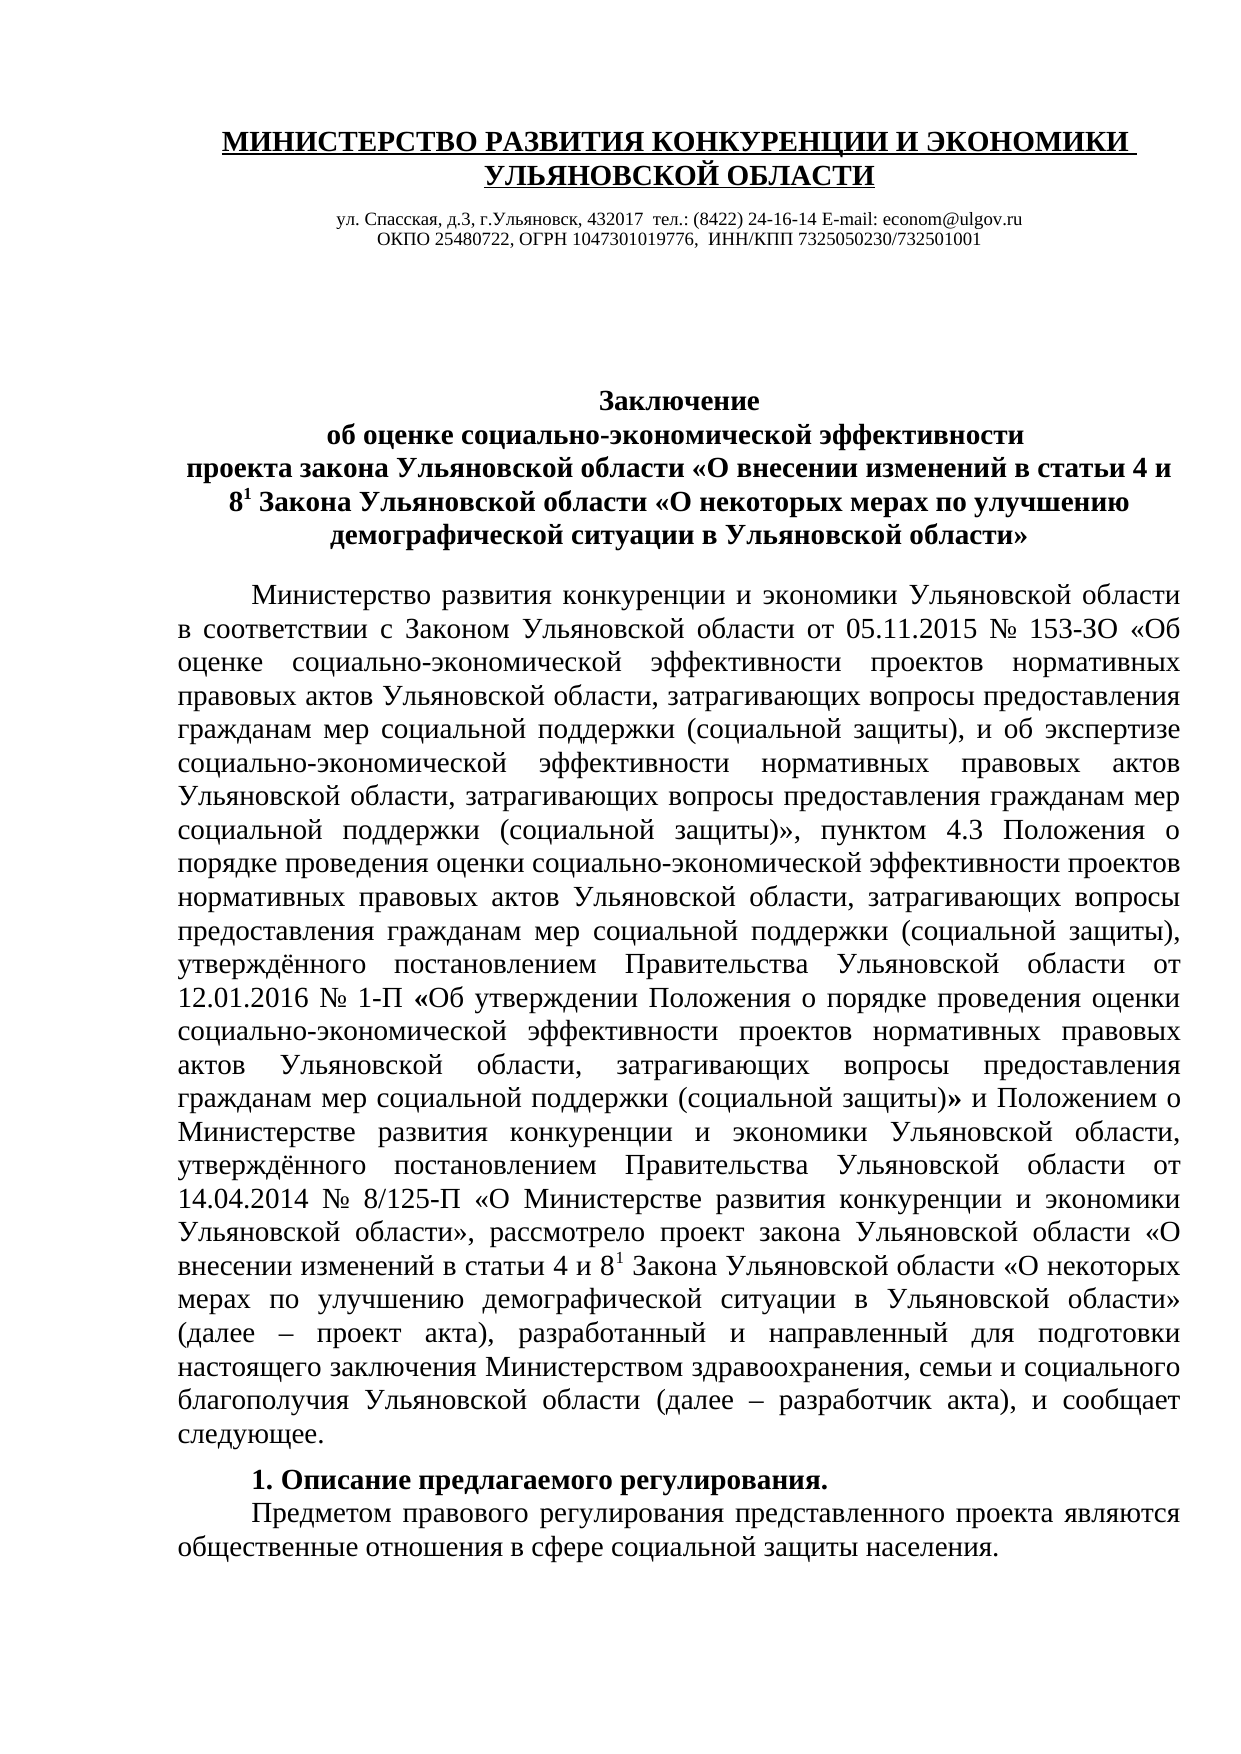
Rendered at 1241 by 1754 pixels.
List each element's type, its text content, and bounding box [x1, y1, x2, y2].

text МИНИСТЕРСТВО РАЗВИТИЯ КОНКУРЕНЦИИ И ЭКОНОМИКИ УЛЬЯНОВСКОЙ ОБЛАСТИ [177, 124, 1181, 191]
text ОКПО 25480722, ОГРН 1047301019776, ИНН/КПП 7325050230/732501001 [177, 230, 1181, 249]
text Министерство развития конкуренции и экономики Ульяновской области в соответствии с Законом Ульяновской области от 05.11.2015 № 153-ЗО «Об оценке социально-экономической эффективности проектов нормативных правовых актов Ульяновской области, затрагивающих вопросы предоставления гражданам мер социальной поддержки (социальной защиты), и об экспертизе социально-экономической эффективности нормативных правовых актов Ульяновской области, затрагивающих вопросы предоставления гражданам мер социальной поддержки (социальной защиты)», пунктом 4.3 Положения о порядке проведения оценки социально-экономической эффективности проектов нормативных правовых актов Ульяновской области, затрагивающих вопросы предоставления гражданам мер социальной поддержки (социальной защиты), утверждённого постановлением Правительства Ульяновской области от 12.01.2016 № 1-П «Об утверждении Положения о порядке проведения оценки социально-экономической эффективности проектов нормативных правовых актов Ульяновской области, затрагивающих вопросы предоставления гражданам мер социальной поддержки (социальной защиты)» и Положением о Министерстве развития конкуренции и экономики Ульяновской области, утверждённого постановлением Правительства Ульяновской области от 14.04.2014 № 8/125-П «О Министерстве развития конкуренции и экономики Ульяновской области», рассмотрело проект закона Ульяновской области «О внесении изменений в статьи 4 и 81 Закона Ульяновской области «О некоторых мерах по улучшению демографической ситуации в Ульяновской области» (далее – проект акта), разработанный и направленный для подготовки настоящего заключения Министерством здравоохранения, семьи и социального благополучия Ульяновской области (далее – разработчик акта), и сообщает следующее. [177, 577, 1181, 1449]
text Заключение [177, 383, 1181, 417]
list Описание предлагаемого регулирования. [177, 1462, 1181, 1495]
text Предметом правового регулирования представленного проекта являются общественные отношения в сфере социальной защиты населения. [177, 1495, 1181, 1562]
text ул. Спасская, д.3, г.Ульяновск, 432017 тел.: (8422) 24-16-14 E-mail: econom@ulgov.ru [177, 210, 1181, 230]
text об оценке социально-экономической эффективности проекта закона Ульяновской области «О внесении изменений в статьи 4 и 81 Закона Ульяновской области «О некоторых мерах по улучшению демографической ситуации в Ульяновской области» [177, 417, 1181, 551]
